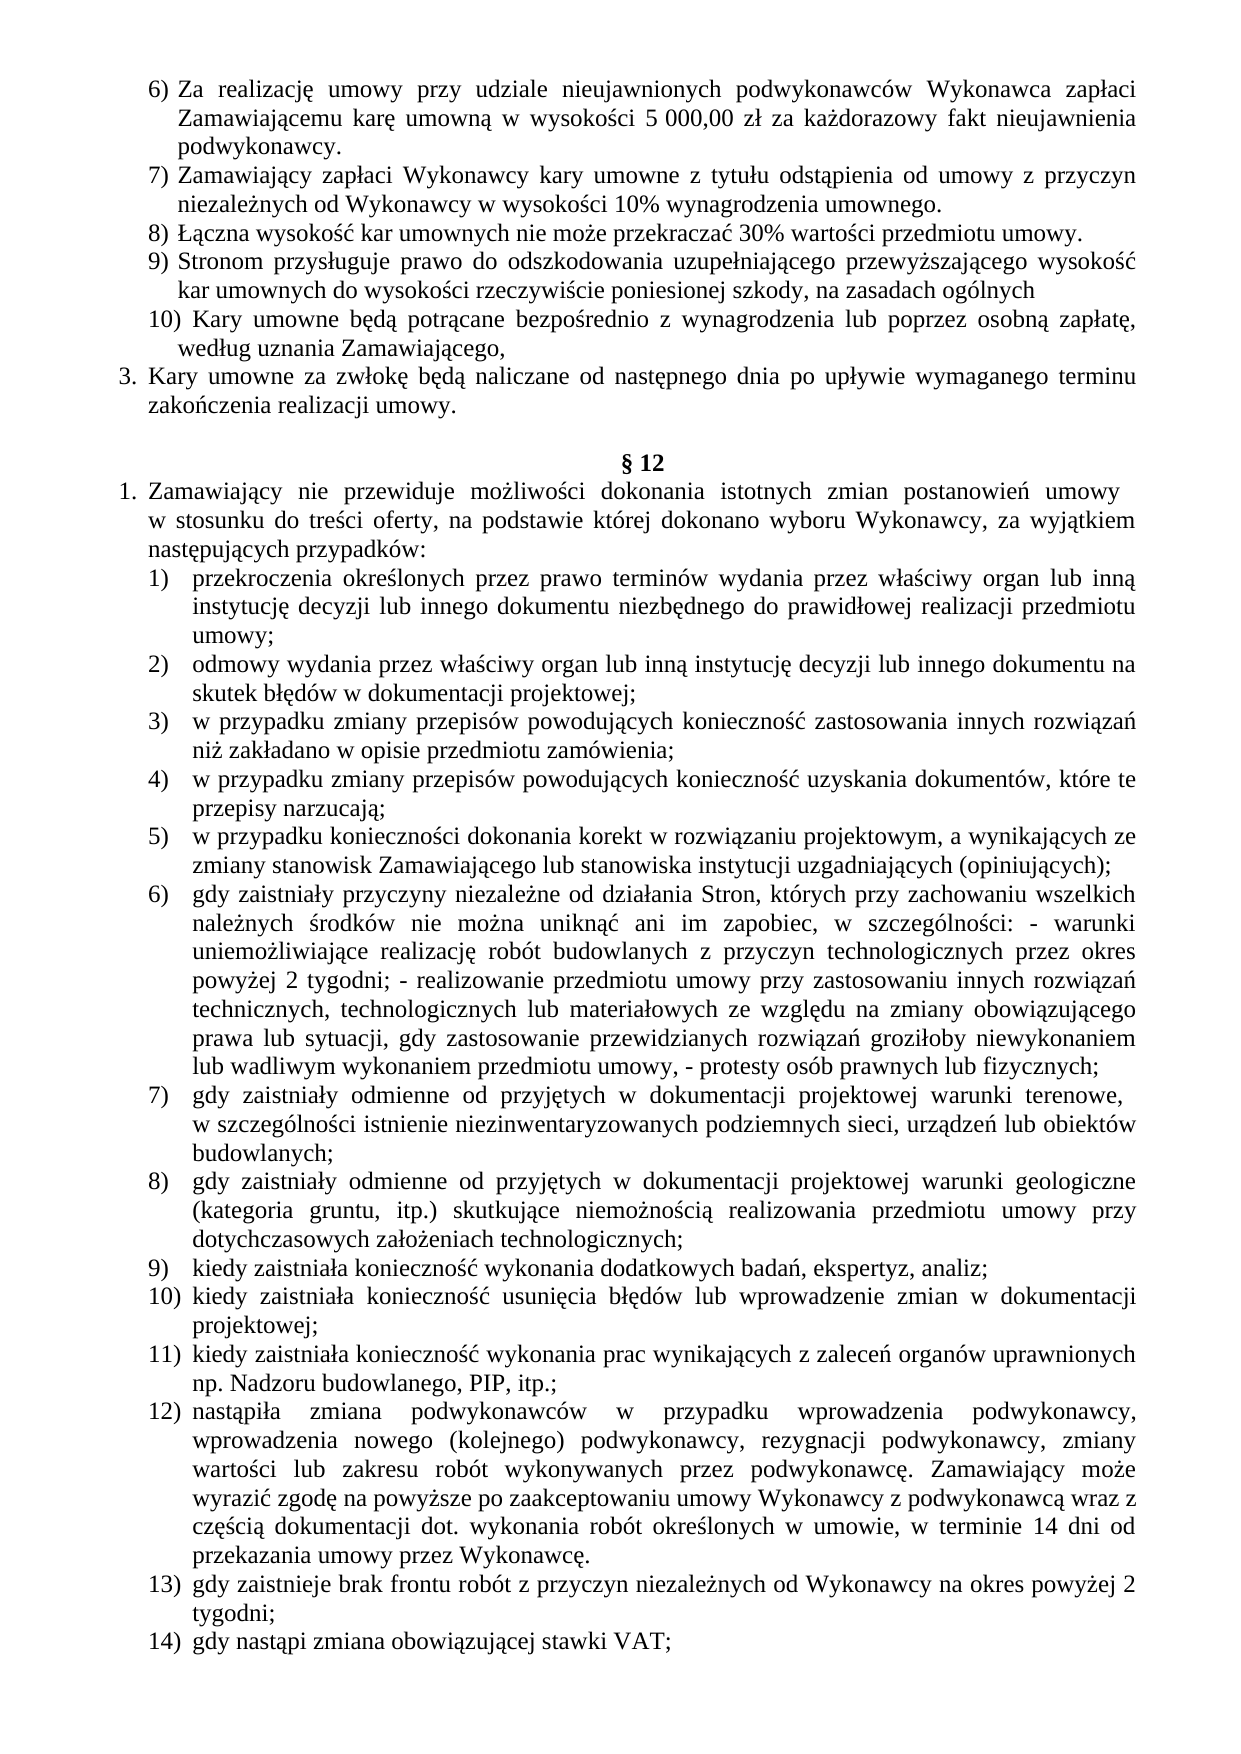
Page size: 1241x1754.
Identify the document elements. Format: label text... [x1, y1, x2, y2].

list § 12 [148, 448, 1137, 476]
list w przypadku konieczności dokonania korekt w rozwiązaniu projektowym, a wynikających ze zmiany stanowisk Zamawiającego lub stanowiska instytucji uzgadniających (opiniujących); [148, 821, 1137, 879]
list w przypadku zmiany przepisów powodujących konieczność uzyskania dokumentów, które te przepisy narzucają; [148, 764, 1137, 821]
list w przypadku zmiany przepisów powodujących konieczność zastosowania innych rozwiązań niż zakładano w opisie przedmiotu zamówienia; [148, 706, 1137, 764]
list kiedy zaistniała konieczność wykonania prac wynikających z zaleceń organów uprawnionych np. Nadzoru budowlanego, PIP, itp.; [148, 1339, 1137, 1396]
list Zamawiający zapłaci Wykonawcy kary umowne z tytułu odstąpienia od umowy z przyczyn niezależnych od Wykonawcy w wysokości 10% wynagrodzenia umownego. [148, 160, 1137, 218]
list Stronom przysługuje prawo do odszkodowania uzupełniającego przewyższającego wysokość kar umownych do wysokości rzeczywiście poniesionej szkody, na zasadach ogólnych [148, 246, 1137, 304]
list gdy zaistnieje brak frontu robót z przyczyn niezależnych od Wykonawcy na okres powyżej 2 tygodni; [148, 1569, 1137, 1626]
list gdy zaistniały odmienne od przyjętych w dokumentacji projektowej warunki terenowe, w szczególności istnienie niezinwentaryzowanych podziemnych sieci, urządzeń lub obiektów budowlanych; [148, 1080, 1137, 1166]
list gdy nastąpi zmiana obowiązującej stawki VAT; [148, 1626, 1137, 1655]
list Kary umowne będą potrącane bezpośrednio z wynagrodzenia lub poprzez osobną zapłatę, według uznania Zamawiającego, [148, 304, 1137, 361]
list Zamawiający nie przewiduje możliwości dokonania istotnych zmian postanowień umowy w stosunku do treści oferty, na podstawie której dokonano wyboru Wykonawcy, za wyjątkiem następujących przypadków: [118, 476, 1137, 563]
list gdy zaistniały odmienne od przyjętych w dokumentacji projektowej warunki geologiczne (kategoria gruntu, itp.) skutkujące niemożnością realizowania przedmiotu umowy przy dotychczasowych założeniach technologicznych; [148, 1166, 1137, 1253]
list nastąpiła zmiana podwykonawców w przypadku wprowadzenia podwykonawcy, wprowadzenia nowego (kolejnego) podwykonawcy, rezygnacji podwykonawcy, zmiany wartości lub zakresu robót wykonywanych przez podwykonawcę. Zamawiający może wyrazić zgodę na powyższe po zaakceptowaniu umowy Wykonawcy z podwykonawcą wraz z częścią dokumentacji dot. wykonania robót określonych w umowie, w terminie 14 dni od przekazania umowy przez Wykonawcę. [148, 1396, 1137, 1569]
list gdy zaistniały przyczyny niezależne od działania Stron, których przy zachowaniu wszelkich należnych środków nie można uniknąć ani im zapobiec, w szczególności: - warunki uniemożliwiające realizację robót budowlanych z przyczyn technologicznych przez okres powyżej 2 tygodni; - realizowanie przedmiotu umowy przy zastosowaniu innych rozwiązań technicznych, technologicznych lub materiałowych ze względu na zmiany obowiązującego prawa lub sytuacji, gdy zastosowanie przewidzianych rozwiązań groziłoby niewykonaniem lub wadliwym wykonaniem przedmiotu umowy, - protesty osób prawnych lub fizycznych; [148, 879, 1137, 1080]
list kiedy zaistniała konieczność wykonania dodatkowych badań, ekspertyz, analiz; [148, 1253, 1137, 1281]
list Kary umowne za zwłokę będą naliczane od następnego dnia po upływie wymaganego terminu zakończenia realizacji umowy. [118, 361, 1137, 419]
list odmowy wydania przez właściwy organ lub inną instytucję decyzji lub innego dokumentu na skutek błędów w dokumentacji projektowej; [148, 649, 1137, 706]
list Za realizację umowy przy udziale nieujawnionych podwykonawców Wykonawca zapłaci Zamawiającemu karę umowną w wysokości 5 000,00 zł za każdorazowy fakt nieujawnienia podwykonawcy. [148, 74, 1137, 160]
list kiedy zaistniała konieczność usunięcia błędów lub wprowadzenie zmian w dokumentacji projektowej; [148, 1281, 1137, 1339]
list przekroczenia określonych przez prawo terminów wydania przez właściwy organ lub inną instytucję decyzji lub innego dokumentu niezbędnego do prawidłowej realizacji przedmiotu umowy; [148, 563, 1137, 649]
list Łączna wysokość kar umownych nie może przekraczać 30% wartości przedmiotu umowy. [148, 218, 1137, 246]
